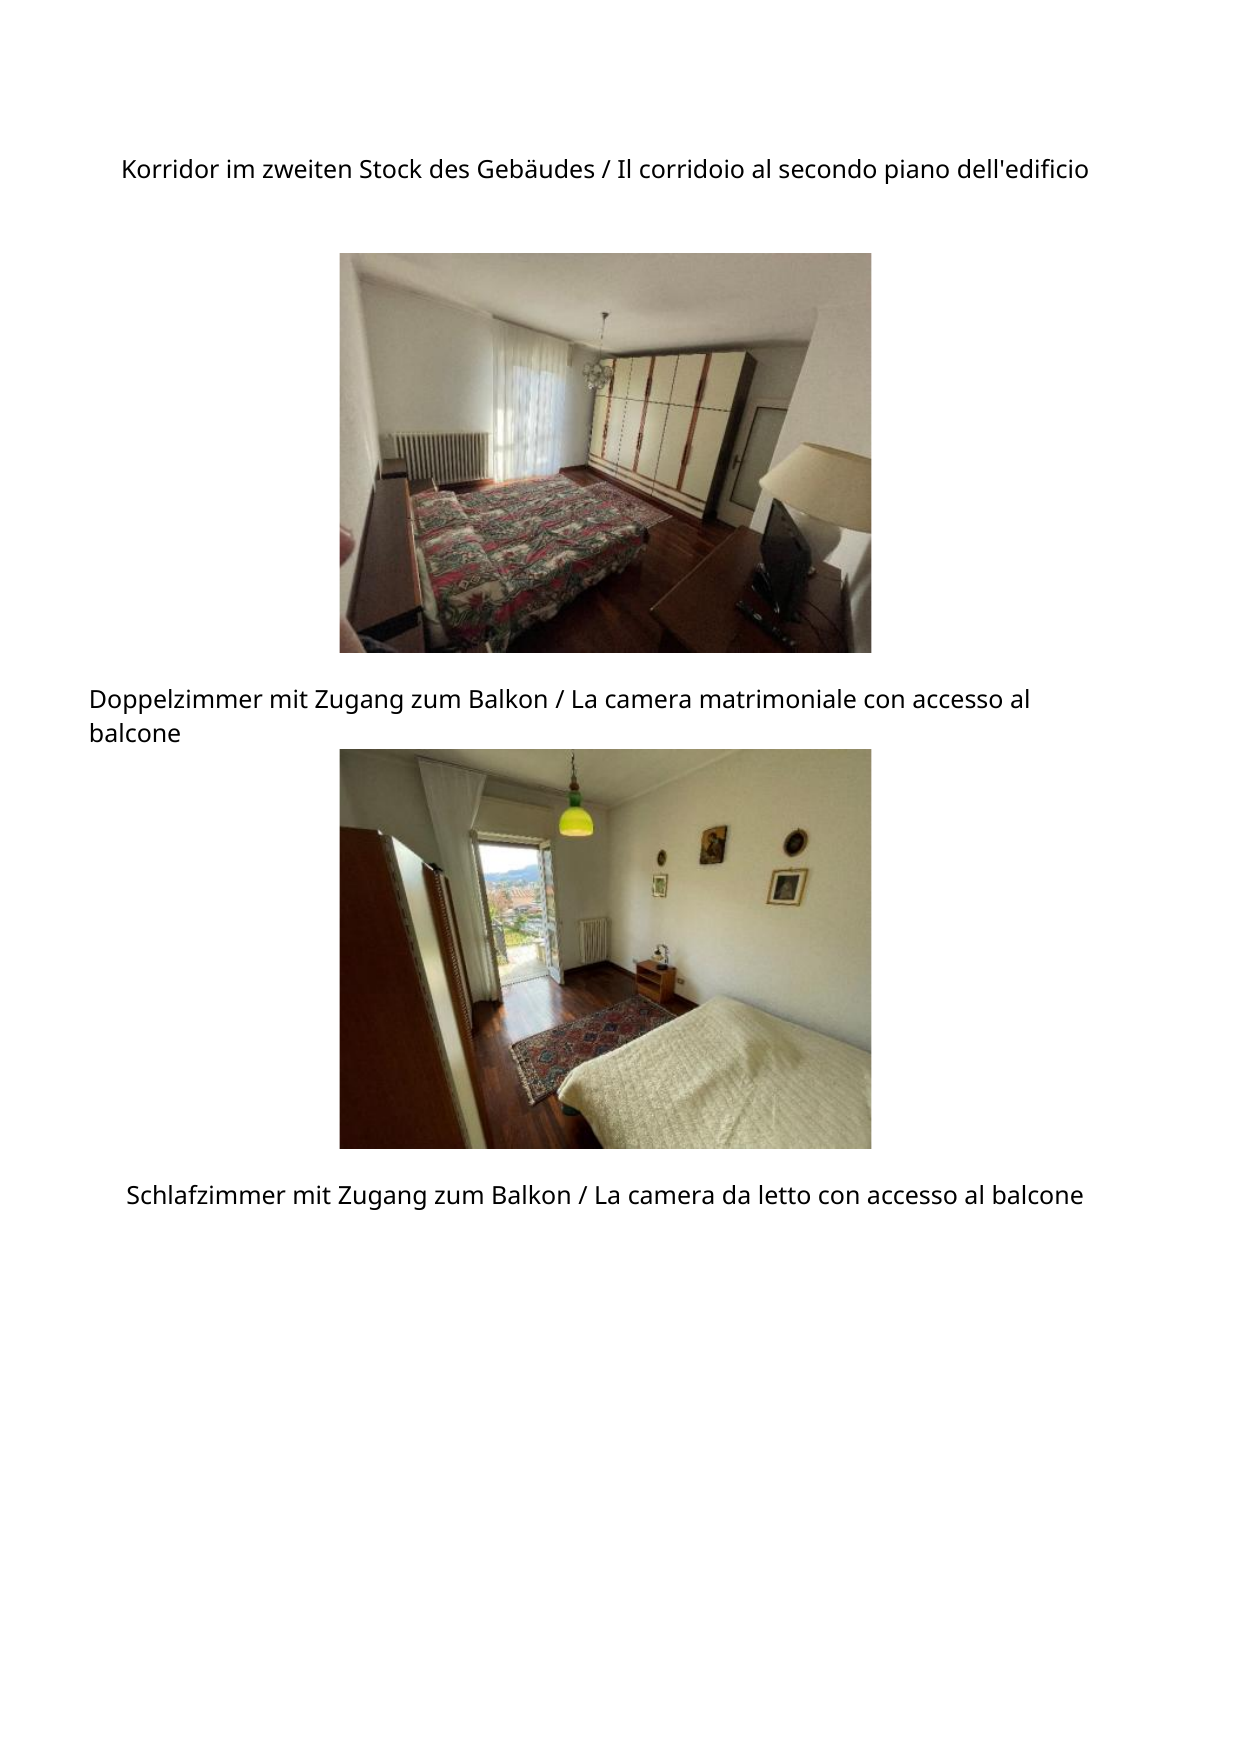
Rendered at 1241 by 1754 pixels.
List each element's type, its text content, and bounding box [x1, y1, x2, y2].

list Korridor im zweiten Stock des Gebäudes / Il corridoio al secondo piano dell'edificio [89, 152, 1122, 186]
picture [339, 253, 872, 653]
text Doppelzimmer mit Zugang zum Balkon / La camera matrimoniale con accesso al balcone [89, 682, 1122, 750]
text Schlafzimmer mit Zugang zum Balkon / La camera da letto con accesso al balcone [89, 1177, 1122, 1212]
picture [339, 749, 872, 1149]
